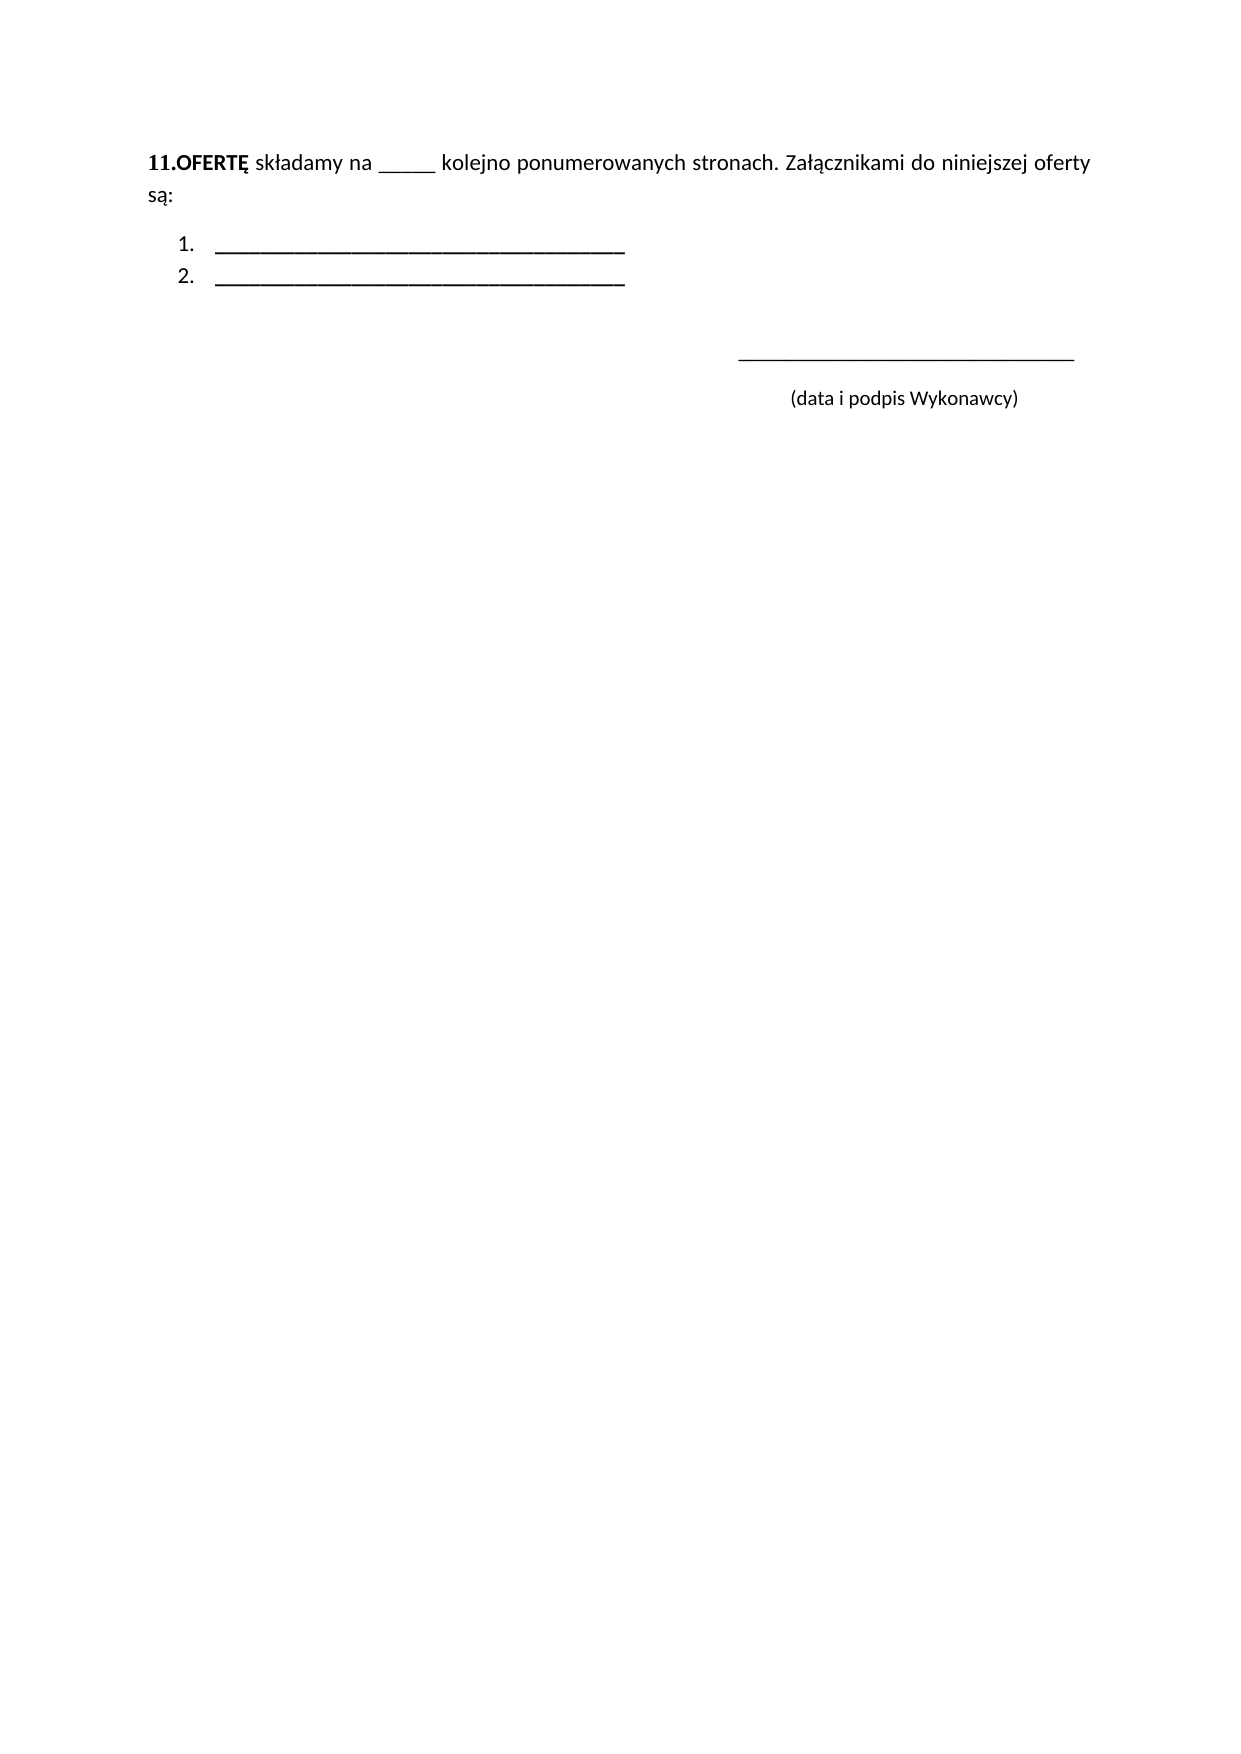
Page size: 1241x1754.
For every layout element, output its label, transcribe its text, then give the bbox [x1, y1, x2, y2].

text _____________________________ (data i podpis Wykonawcy) [738, 338, 1093, 411]
list ____________________________________ [177, 229, 1093, 257]
list ____________________________________ [177, 261, 1093, 289]
text 11.OFERTĘ składamy na _____ kolejno ponumerowanych stronach. Załącznikami do niniejszej oferty są: [148, 148, 1093, 208]
